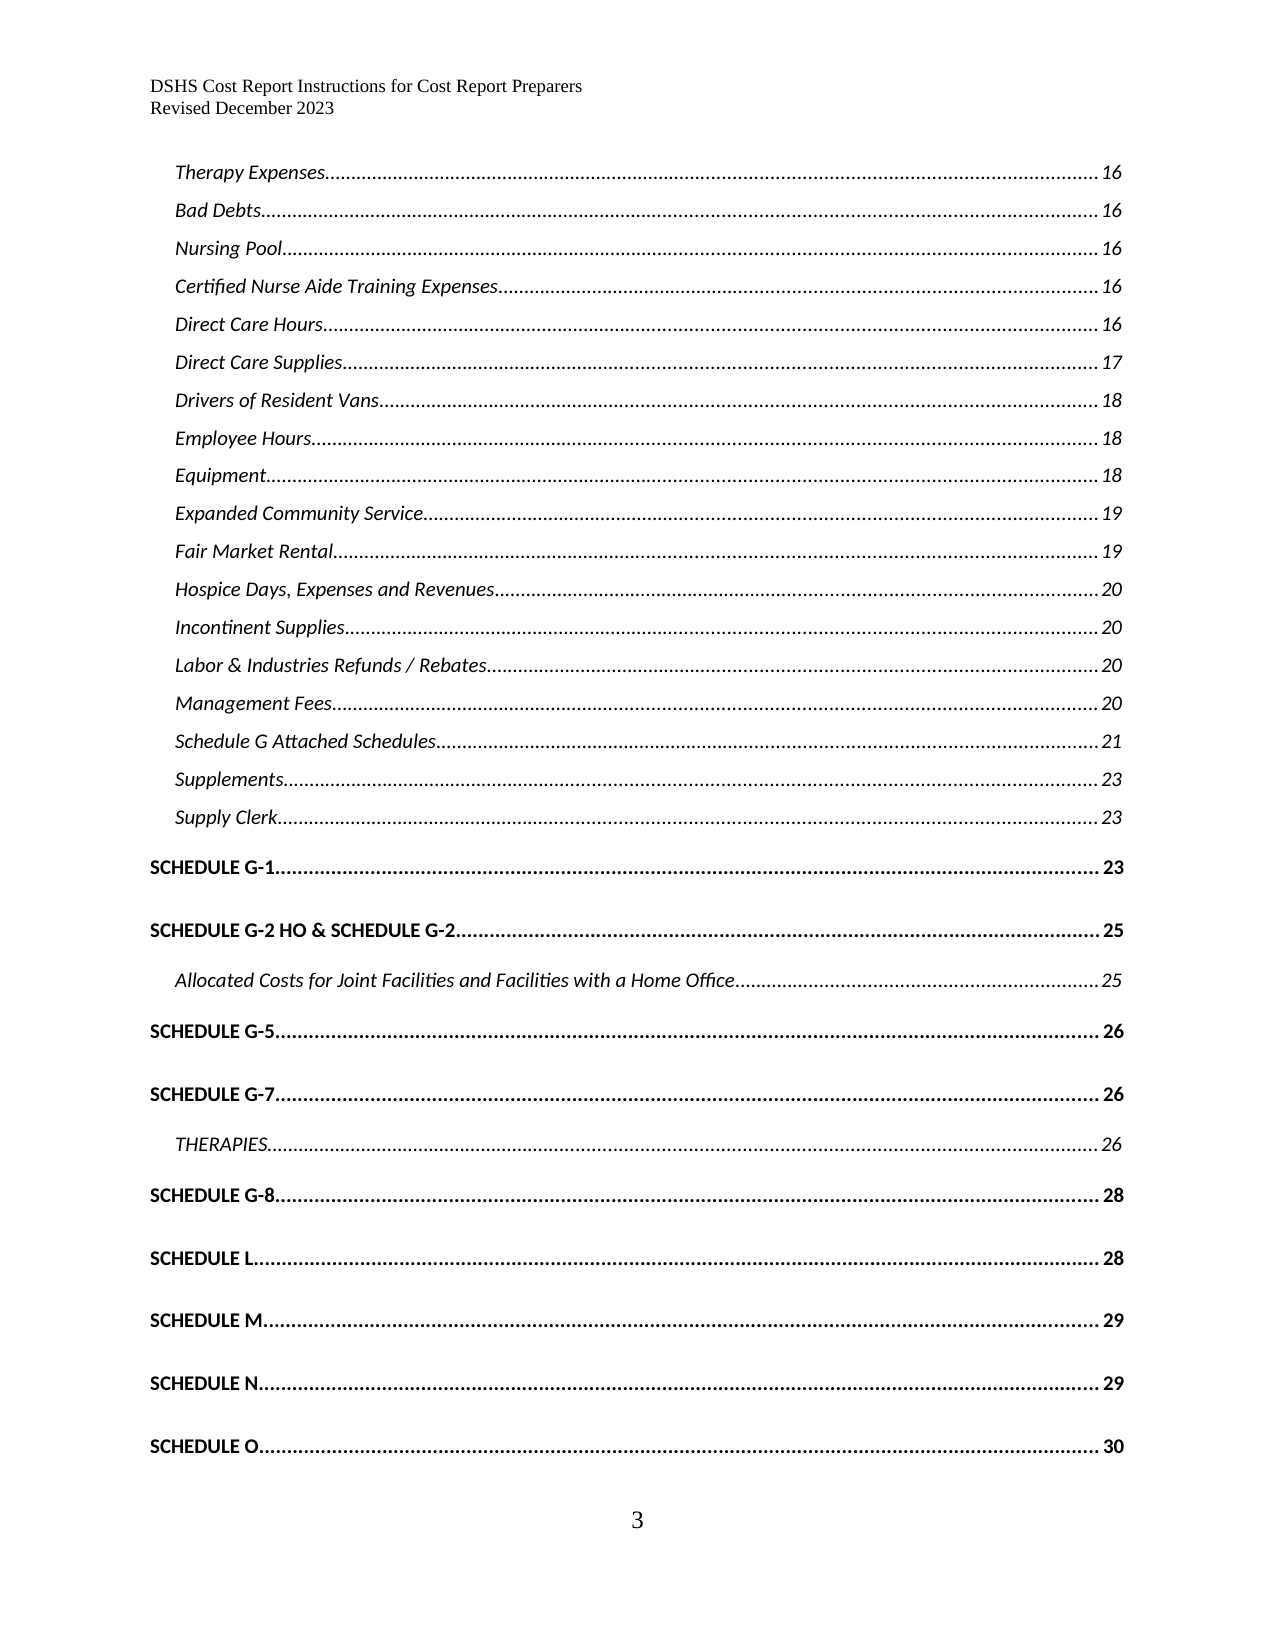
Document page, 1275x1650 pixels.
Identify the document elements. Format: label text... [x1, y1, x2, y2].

text SCHEDULE G-7 26 [150, 1081, 1125, 1106]
text SCHEDULE G-2 HO & SCHEDULE G-2 25 [150, 917, 1125, 943]
text Fair Market Rental 19 [175, 538, 1125, 564]
text Direct Care Supplies 17 [175, 349, 1125, 374]
text SCHEDULE O 30 [150, 1433, 1125, 1459]
text Hospice Days, Expenses and Revenues 20 [175, 576, 1125, 602]
text Bad Debts 16 [175, 197, 1125, 223]
text Supplements 23 [175, 766, 1125, 791]
text Nursing Pool 16 [175, 235, 1125, 261]
text Allocated Costs for Joint Facilities and Facilities with a Home Office 25 [175, 968, 1125, 993]
text THERAPIES 26 [175, 1131, 1125, 1157]
text Drivers of Resident Vans 18 [175, 387, 1125, 412]
text Equipment 18 [175, 463, 1125, 488]
text Employee Hours 18 [175, 425, 1125, 450]
text SCHEDULE G-8 28 [150, 1182, 1125, 1207]
text Expanded Community Service 19 [175, 501, 1125, 526]
text SCHEDULE M 29 [150, 1308, 1125, 1333]
text Direct Care Hours 16 [175, 311, 1125, 336]
text Labor & Industries Refunds / Rebates 20 [175, 652, 1125, 678]
text Certified Nurse Aide Training Expenses 16 [175, 273, 1125, 298]
text Supply Clerk 23 [175, 804, 1125, 829]
text SCHEDULE G-5 26 [150, 1018, 1125, 1043]
text Management Fees 20 [175, 690, 1125, 716]
text SCHEDULE N 29 [150, 1371, 1125, 1396]
text SCHEDULE G-1 23 [150, 854, 1125, 880]
text Incontinent Supplies 20 [175, 614, 1125, 640]
text Therapy Expenses 16 [175, 159, 1125, 185]
text Schedule G Attached Schedules 21 [175, 728, 1125, 753]
text SCHEDULE L 28 [150, 1245, 1125, 1270]
